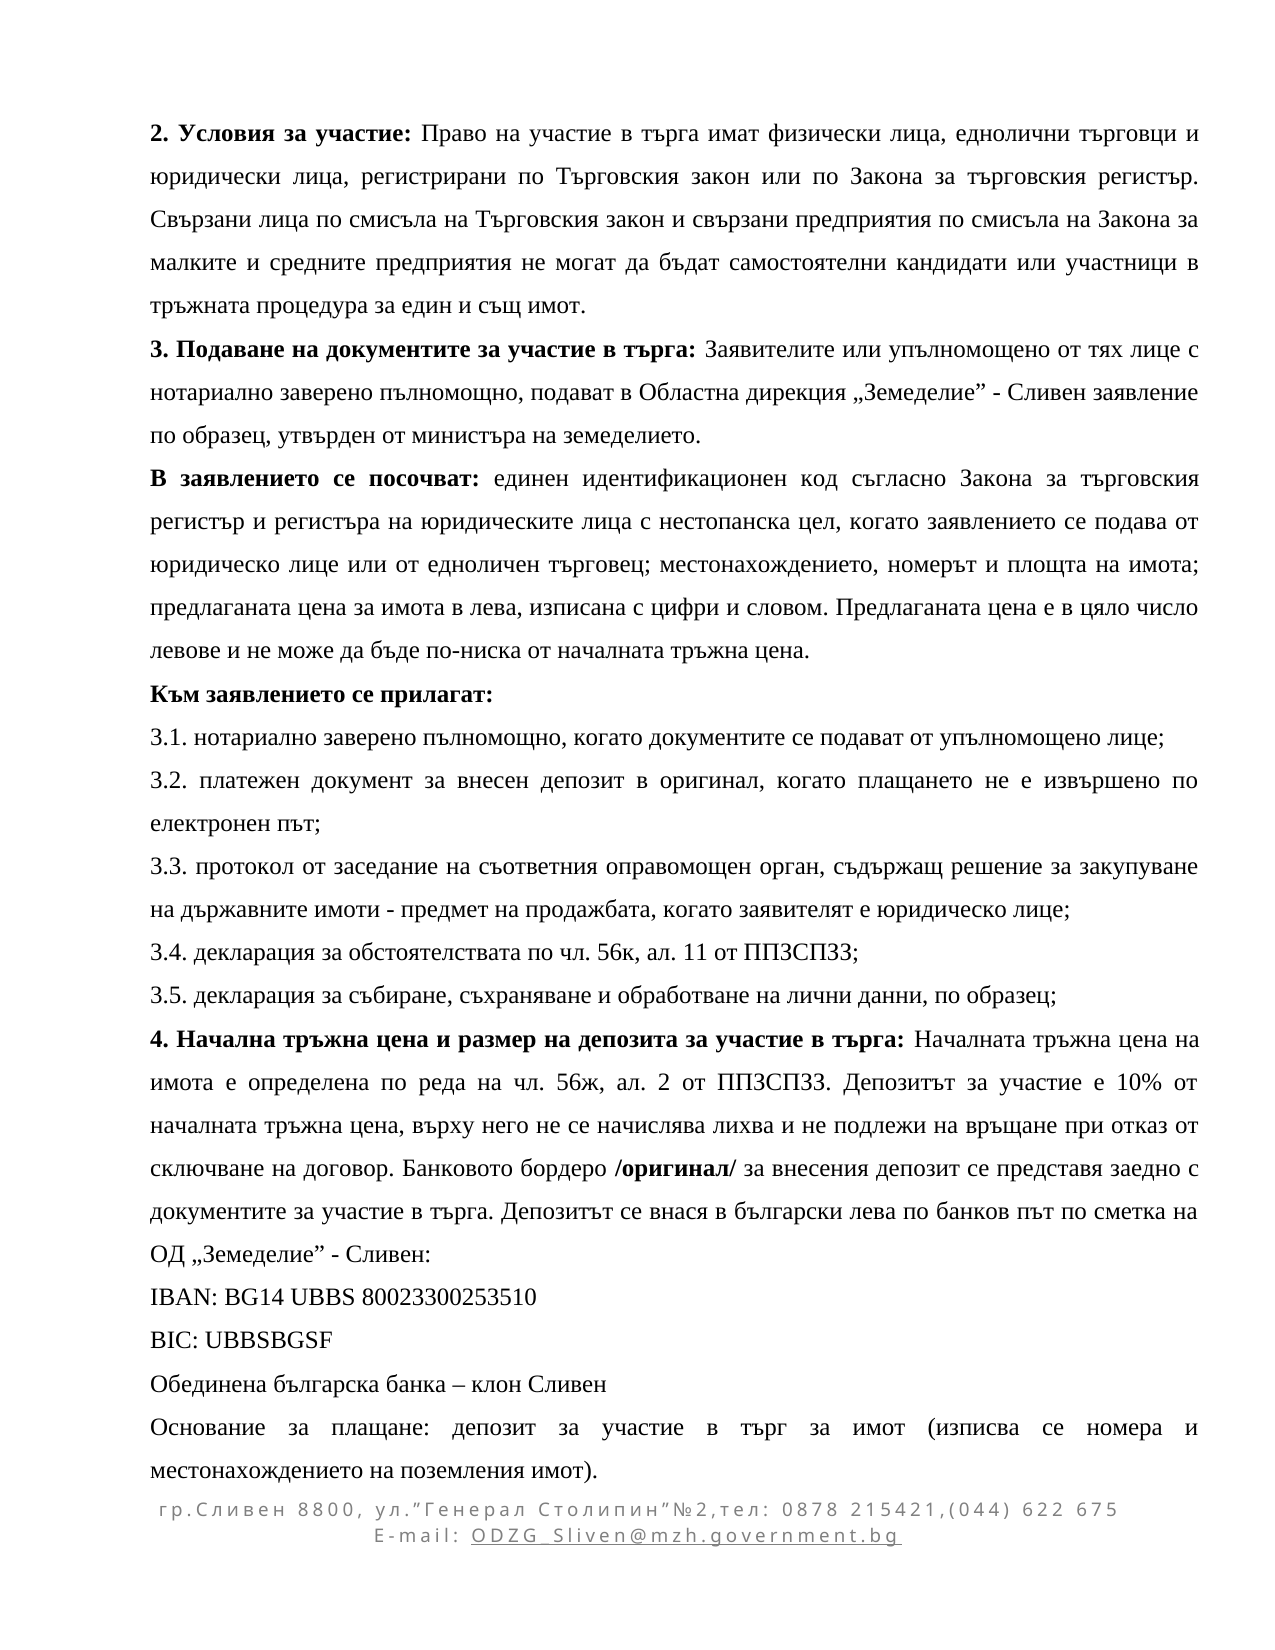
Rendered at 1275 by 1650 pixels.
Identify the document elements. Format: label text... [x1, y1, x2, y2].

list BIC: UBBSBGSF [150, 1326, 1200, 1354]
list 3. Подаване на документите за участие в търга: Заявителите или упълномощено от тях лице с нотариално заверено пълномощно, подават в Областна дирекция „Земеделие” - Сливен заявление по образец, утвърден от министъра на земеделието. [150, 334, 1200, 449]
list 3.2. платежен документ за внесен депозит в оригинал, когато плащането не е извършено по електронен път; [150, 765, 1200, 837]
list В заявлението се посочват: единен идентификационен код съгласно Закона за търговския регистър и регистъра на юридическите лица с нестопанска цел, когато заявлението се подава от юридическо лице или от едноличен търговец; местонахождението, номерът и площта на имота; предлаганата цена за имота в лева, изписана с цифри и словом. Предлаганата цена е в цяло число левове и не може да бъде по-ниска от началната тръжна цена. [150, 463, 1200, 664]
list 3.3. протокол от заседание на съответния оправомощен орган, съдържащ решение за закупуване на държавните имоти - предмет на продажбата, когато заявителят е юридическо лице; [150, 851, 1200, 923]
list Към заявлението се прилагат: [150, 679, 1200, 707]
list IBAN: BG14 UBBS 80023300253510 [150, 1282, 1200, 1311]
list 3.4. декларация за обстоятелствата по чл. 56к, ал. 11 от ППЗСПЗЗ; [150, 937, 1200, 966]
list 3.5. декларация за събиране, съхраняване и обработване на лични данни, по образец; [150, 981, 1200, 1009]
list 2. Условия за участие: Право на участие в търга имат физически лица, еднолични търговци и юридически лица, регистрирани по Търговския закон или по Закона за търговския регистър. Свързани лица по смисъла на Търговския закон и свързани предприятия по смисъла на Закона за малките и средните предприятия не могат да бъдат самостоятелни кандидати или участници в тръжната процедура за един и същ имот. [150, 118, 1200, 319]
list Основание за плащане: депозит за участие в търг за имот (изписва се номера и местонахождението на поземления имот). [150, 1412, 1200, 1484]
list 3.1. нотариално заверено пълномощно, когато документите се подават от упълномощено лице; [150, 722, 1200, 751]
list 4. Начална тръжна цена и размер на депозита за участие в търга: Началната тръжна цена на имота е определена по реда на чл. 56ж, ал. 2 от ППЗСПЗЗ. Депозитът за участие е 10% от началната тръжна цена, върху него не се начислява лихва и не подлежи на връщане при отказ от сключване на договор. Банковото бордеро /оригинал/ за внесения депозит се представя заедно с документите за участие в търга. Депозитът се внася в български лева по банков път по сметка на ОД „Земеделие” - Сливен: [150, 1024, 1200, 1268]
list Обединена българска банка – клон Сливен [150, 1369, 1200, 1397]
